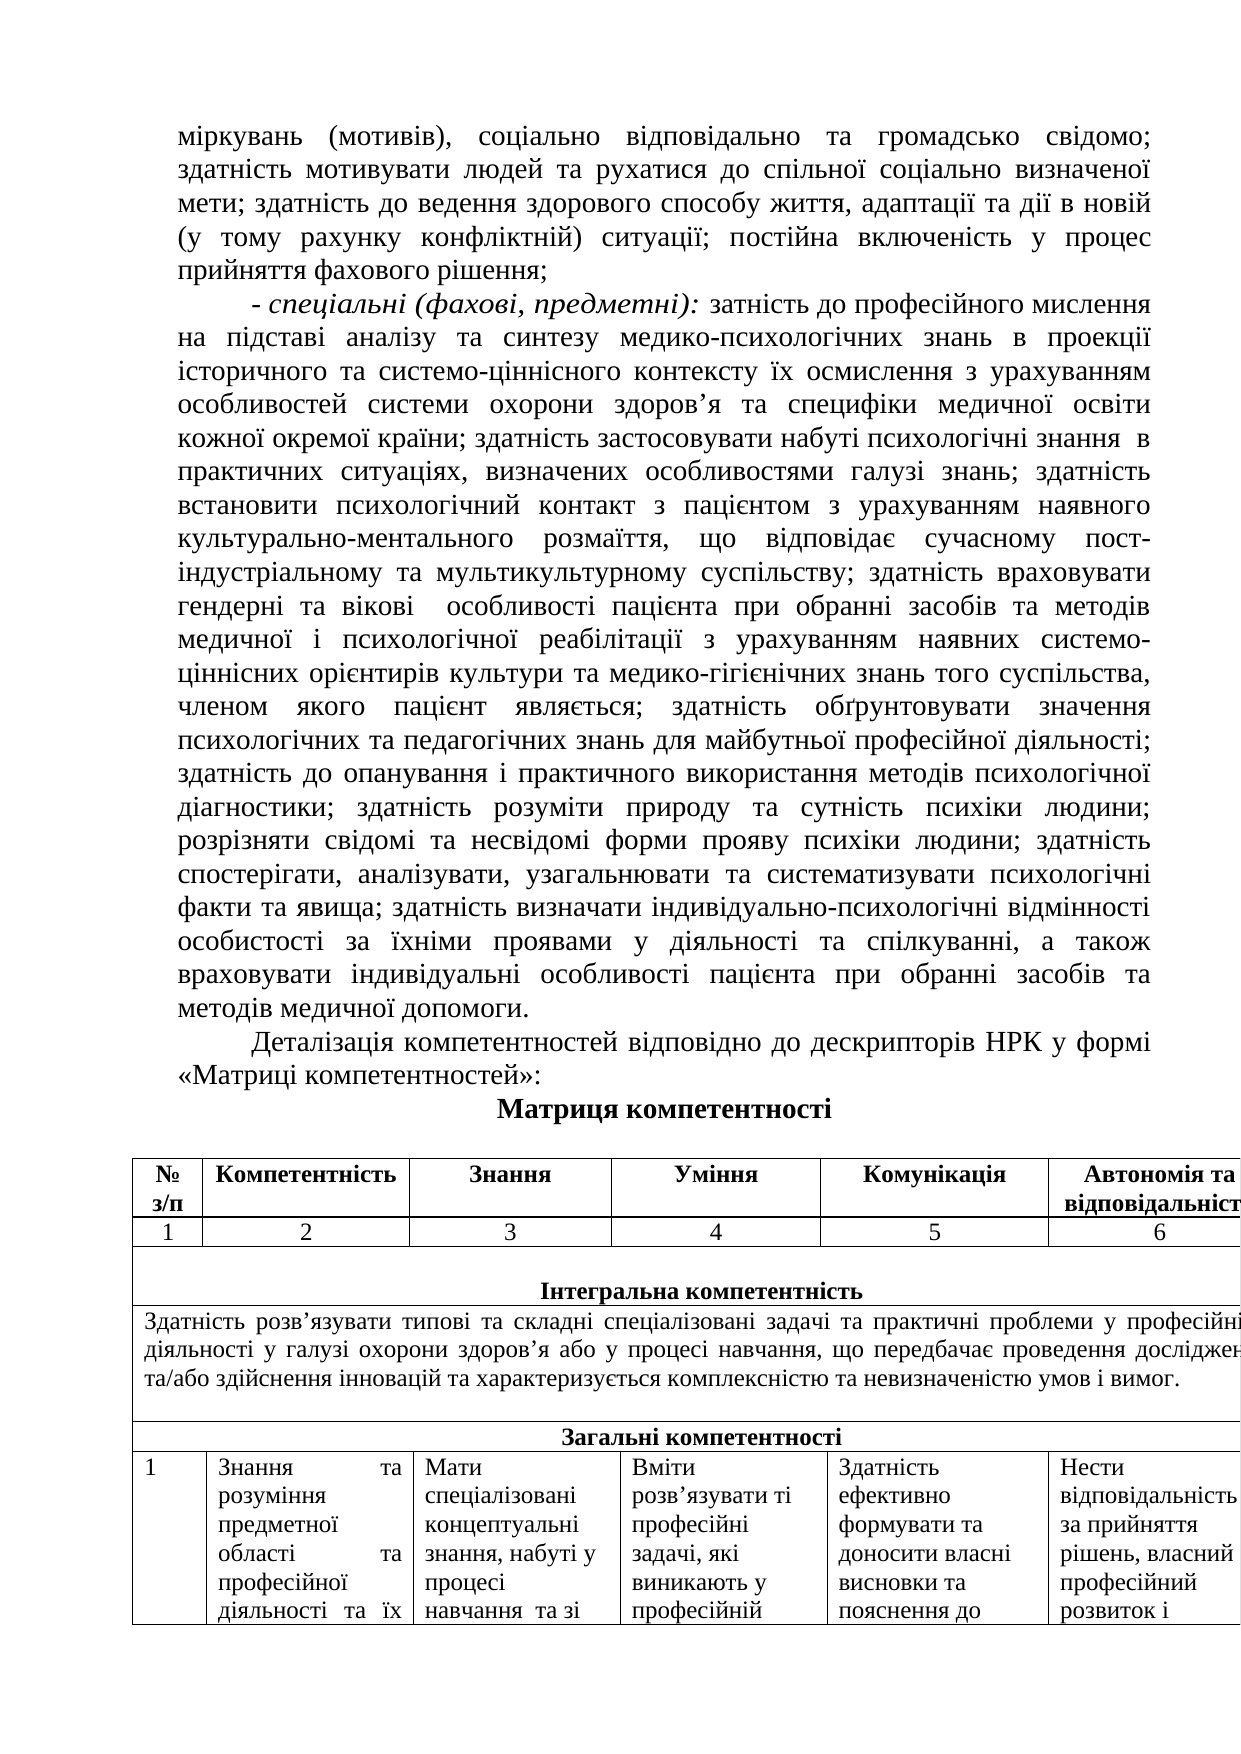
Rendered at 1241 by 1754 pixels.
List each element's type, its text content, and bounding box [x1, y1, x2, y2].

text Матриця компетентності [177, 1091, 1152, 1124]
table_cell 1 [133, 1452, 206, 1624]
table_cell Інтегральна компетентність [133, 1247, 1240, 1305]
table_cell 1 [133, 1218, 202, 1246]
table_header Комунікація [821, 1159, 1048, 1216]
table_header Компетентність [203, 1159, 409, 1216]
text - спеціальні (фахові, предметні): затність до професійного мислення на підставі аналізу та синтезу медико-психологічних знань в проекції історичного та системо-ціннісного контексту їх осмислення з урахуванням особливостей системи охорони здоров’я та специфіки медичної освіти кожної окремої країни; здатність застосовувати набуті психологічні знання в практичних ситуаціях, визначених особливостями галузі знань; здатність встановити психологічний контакт з пацієнтом з урахуванням наявного культурально-ментального розмаїття, що відповідає сучасному пост-індустріальному та мультикультурному суспільству; здатність враховувати гендерні та вікові особливості пацієнта при обранні засобів та методів медичної і психологічної реабілітації з урахуванням наявних системо-ціннісних орієнтирів культури та медико-гігієнічних знань того суспільства, членом якого пацієнт являється; здатність обґрунтовувати значення психологічних та педагогічних знань для майбутньої професійної діяльності; здатність до опанування і практичного використання методів психологічної діагностики; здатність розуміти природу та сутність психіки людини; розрізняти свідомі та несвідомі форми прояву психіки людини; здатність спостерігати, аналізувати, узагальнювати та систематизувати психологічні факти та явища; здатність визначати індивідуально-психологічні відмінності особистості за їхніми проявами у діяльності та спілкуванні, а також враховувати індивідуальні особливості пацієнта при обранні засобів та методів медичної допомоги. [177, 286, 1152, 1024]
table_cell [828, 1452, 1048, 1624]
table_header Знання [410, 1159, 611, 1216]
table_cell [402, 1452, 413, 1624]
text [177, 118, 1152, 286]
table_header Автономія та відповідальність [1049, 1159, 1240, 1216]
text Деталізація компетентностей відповідно до дескрипторів НРК у формі «Матриці компетентностей»: [177, 1024, 1152, 1091]
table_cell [621, 1452, 827, 1624]
table_cell 2 [203, 1218, 409, 1246]
table_cell 3 [410, 1218, 611, 1246]
table_cell 4 [612, 1218, 820, 1246]
table_cell 6 [1049, 1218, 1240, 1246]
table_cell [1049, 1452, 1240, 1624]
table_header № з/п [133, 1159, 202, 1216]
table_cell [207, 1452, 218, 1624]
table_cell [414, 1452, 620, 1624]
table_header Уміння [612, 1159, 820, 1216]
table_cell 5 [821, 1218, 1048, 1246]
table_cell Загальні компетентності [133, 1422, 1240, 1451]
table_cell Здатність розв’язувати типові та складні спеціалізовані задачі та практичні проблеми у професійній діяльності у галузі охорони здоров’я або у процесі навчання, що передбачає проведення досліджень та/або здійснення інновацій та характеризується комплексністю та невизначеністю умов і вимог. [133, 1306, 1240, 1421]
